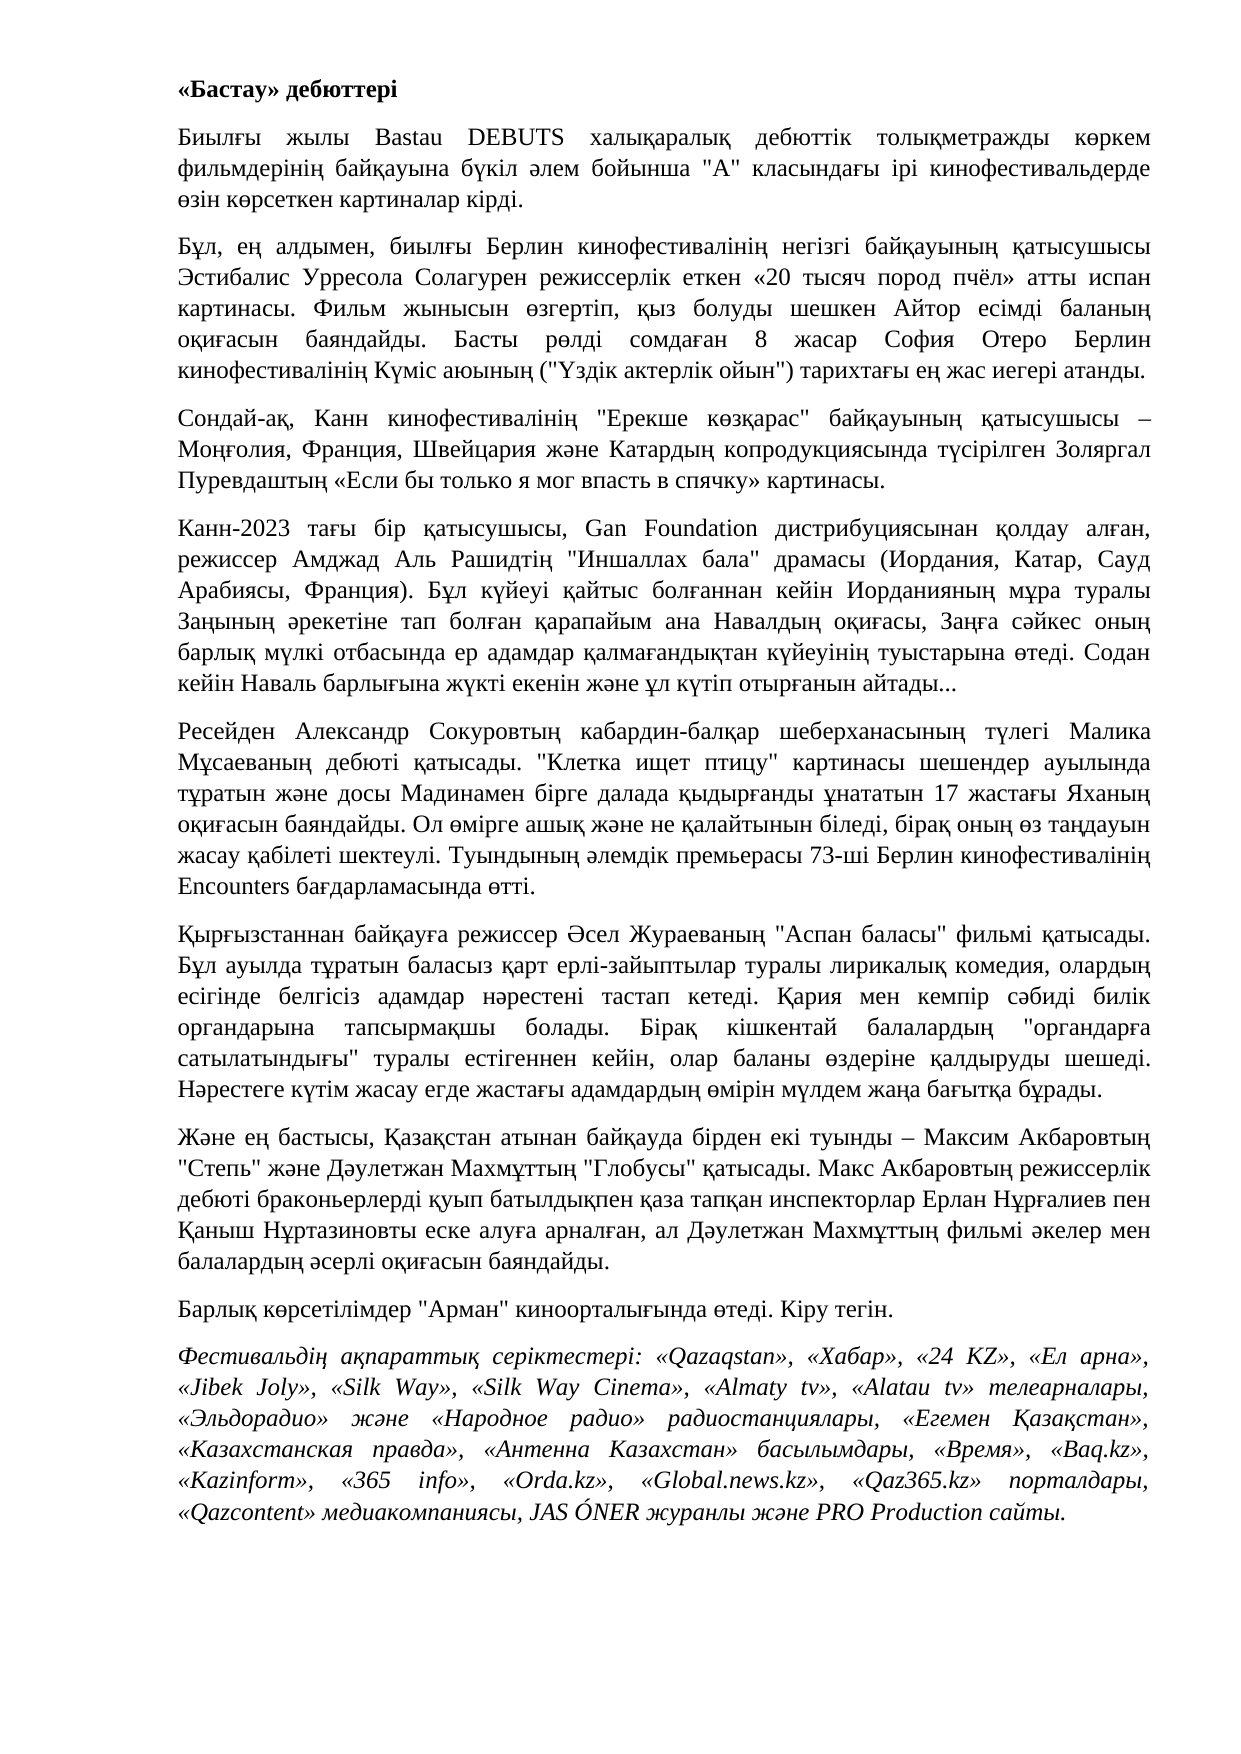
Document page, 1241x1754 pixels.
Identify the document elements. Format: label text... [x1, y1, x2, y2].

text Барлық көрсетілімдер "Арман" киноорталығында өтеді. Кіру тегін. [177, 1294, 1152, 1322]
text Және ең бастысы, Қазақстан атынан байқауда бірден екі туынды – Максим Акбаровтың "Степь" және Дәулетжан Махмұттың "Глобусы" қатысады. Макс Акбаровтың режиссерлік дебюті браконьерлерді қуып батылдықпен қаза тапқан инспекторлар Ерлан Нұрғалиев пен Қаныш Нұртазиновты еске алуға арналған, ал Дәулетжан Махмұттың фильмі әкелер мен балалардың әсерлі оқиғасын баяндайды. [177, 1122, 1152, 1275]
text Канн-2023 тағы бір қатысушысы, Gan Foundation дистрибуциясынан қолдау алған, режиссер Амджад Аль Рашидтің "Иншаллах бала" драмасы (Иордания, Катар, Сауд Арабиясы, Франция). Бұл күйеуі қайтыс болғаннан кейін Иорданияның мұра туралы Заңының әрекетіне тап болған қарапайым ана Навалдың оқиғасы, Заңға сәйкес оның барлық мүлкі отбасында ер адамдар қалмағандықтан күйеуінің туыстарына өтеді. Содан кейін Наваль барлығына жүкті екенін және ұл күтіп отырғанын айтады... [177, 513, 1152, 697]
text Бұл, ең алдымен, биылғы Берлин кинофестивалінің негізгі байқауының қатысушысы Эстибалис Урресола Солагурен режиссерлік еткен «20 тысяч пород пчёл» атты испан картинасы. Фильм жынысын өзгертіп, қыз болуды шешкен Айтор есімді баланың оқиғасын баяндайды. Басты рөлді сомдаған 8 жасар София Отеро Берлин кинофестивалінің Күміс аюының ("Үздік актерлік ойын") тарихтағы ең жас иегері атанды. [177, 231, 1152, 384]
text Фестивальдің ақпараттық серіктестері: «Qazaqstan», «Хабар», «24 KZ», «Ел арна», «Jibek Joly», «Silk Way», «Silk Way Cinema», «Almaty tv», «Alatau tv» телеарналары, «Эльдорадио» және «Народное радио» радиостанциялары, «Егемен Қазақстан», «Казахстанская правда», «Антенна Казахстан» басылымдары, «Время», «Baq.kz», «Kazinform», «365 info», «Orda.kz», «Global.news.kz», «Qaz365.kz» порталдары, «Qazcontent» медиакомпаниясы, JAS ÓNER журанлы және PRO Production сайты. [177, 1341, 1152, 1525]
text Қырғызстаннан байқауға режиссер Әсел Жураеваның "Аспан баласы" фильмі қатысады. Бұл ауылда тұратын баласыз қарт ерлі-зайыптылар туралы лирикалық комедия, олардың есігінде белгісіз адамдар нәрестені тастап кетеді. Қария мен кемпір сәбиді билік органдарына тапсырмақшы болады. Бірақ кішкентай балалардың "органдарға сатылатындығы" туралы естігеннен кейін, олар баланы өздеріне қалдыруды шешеді. Нәрестеге күтім жасау егде жастағы адамдардың өмірін мүлдем жаңа бағытқа бұрады. [177, 919, 1152, 1103]
text Ресейден Александр Сокуровтың кабардин-балқар шеберханасының түлегі Малика Мұсаеваның дебюті қатысады. "Клетка ищет птицу" картинасы шешендер ауылында тұратын және досы Мадинамен бірге далада қыдырғанды ұнататын 17 жастағы Яханың оқиғасын баяндайды. Ол өмірге ашық және не қалайтынын біледі, бірақ оның өз таңдауын жасау қабілеті шектеулі. Туындының әлемдік премьерасы 73-ші Берлин кинофестивалінің Encounters бағдарламасында өтті. [177, 716, 1152, 900]
text Биылғы жылы Bastau DEBUTS халықаралық дебюттік толықметражды көркем фильмдерінің байқауына бүкіл әлем бойынша "А" класындағы ірі кинофестивальдерде өзін көрсеткен картиналар кірді. [177, 122, 1152, 212]
text «Бастау» дебюттері [177, 74, 1152, 103]
text Сондай-ақ, Канн кинофестивалінің "Ерекше көзқарас" байқауының қатысушысы –Моңғолия, Франция, Швейцария және Катардың копродукциясында түсірілген Золяргал Пуревдаштың «Если бы только я мог впасть в спячку» картинасы. [177, 403, 1152, 494]
